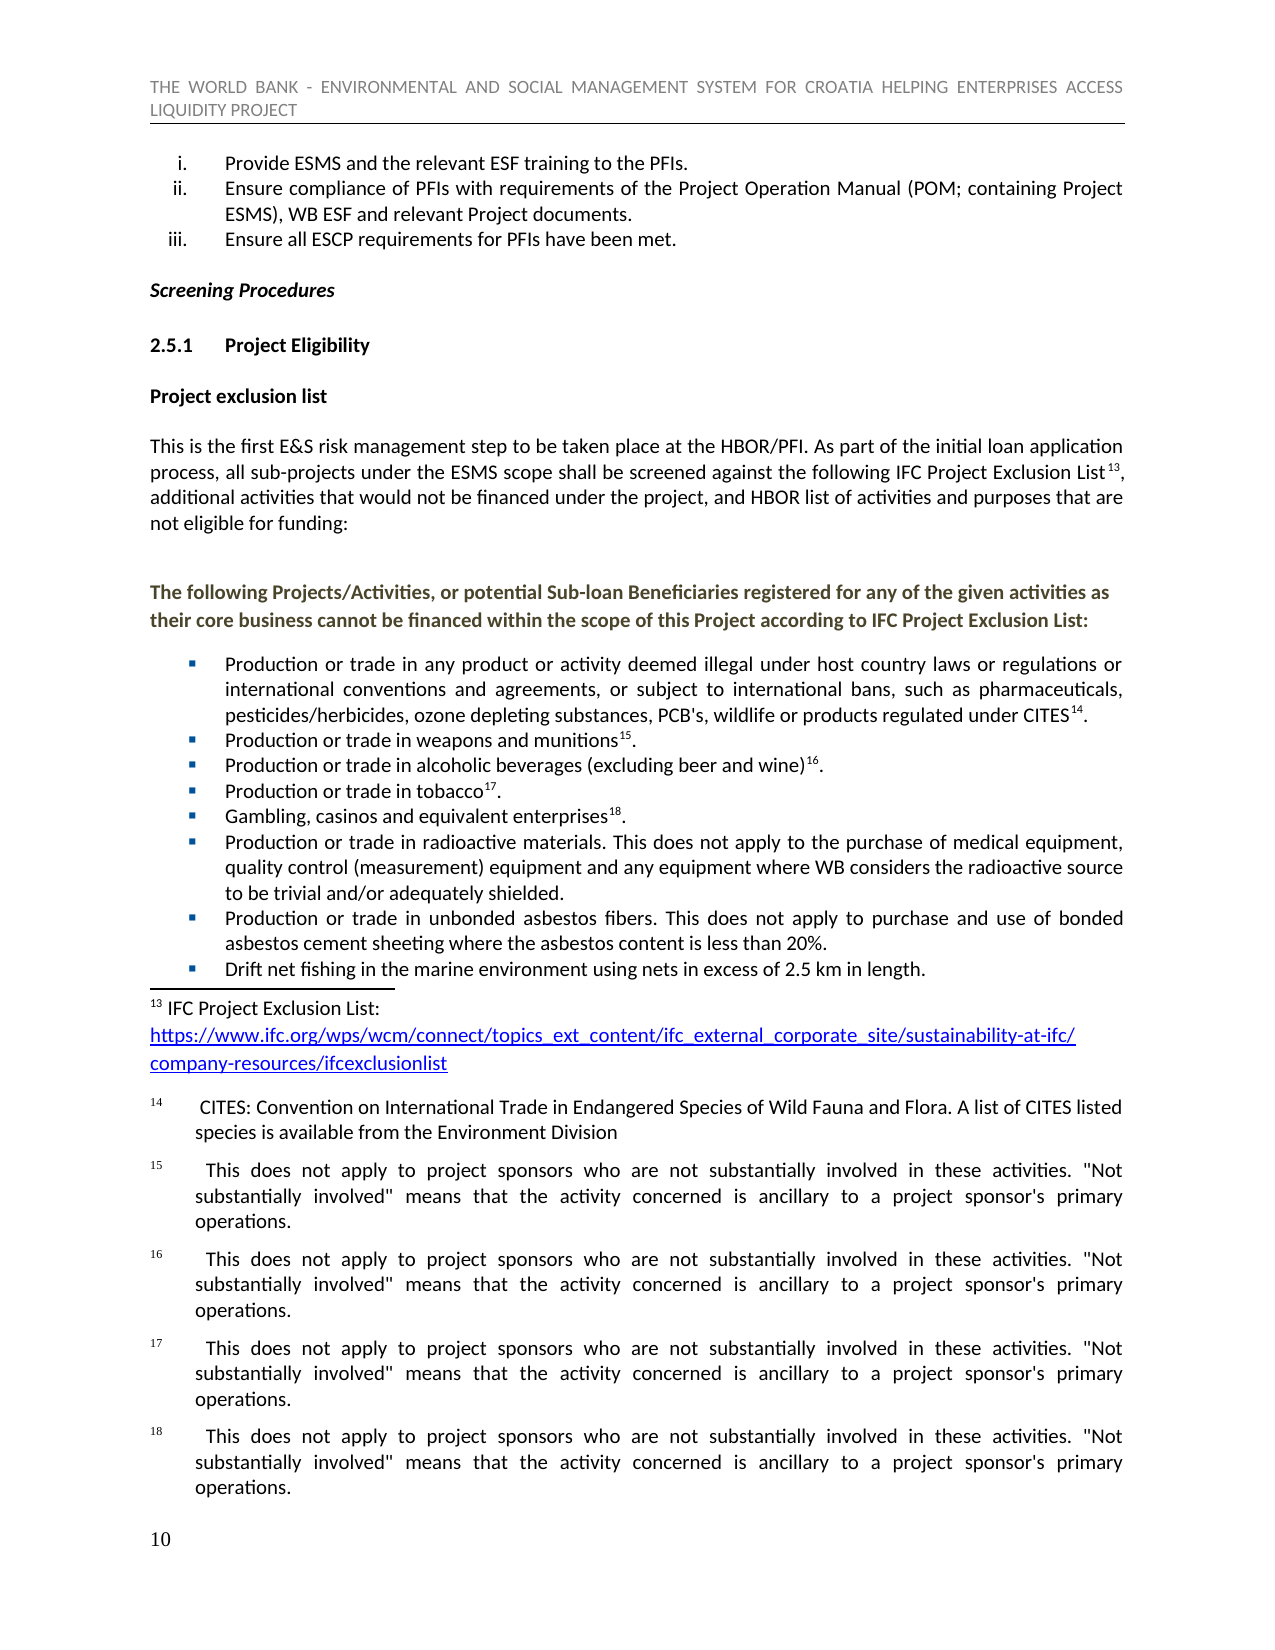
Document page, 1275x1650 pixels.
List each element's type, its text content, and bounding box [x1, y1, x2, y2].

list Project Eligibility [150, 332, 1125, 357]
list Production or trade in unbonded asbestos fibers. This does not apply to purchase and use of bonded asbestos cement sheeting where the asbestos content is less than 20%. [187, 905, 1125, 956]
list Production or trade in radioactive materials. This does not apply to the purchase of medical equipment, quality control (measurement) equipment and any equipment where WB considers the radioactive source to be trivial and/or adequately shielded. [187, 829, 1125, 905]
list Drift net fishing in the marine environment using nets in excess of 2.5 km in length. [187, 956, 1125, 981]
list Ensure compliance of PFIs with requirements of the Project Operation Manual (POM; containing Project ESMS), WB ESF and relevant Project documents. [187, 175, 1125, 226]
list Provide ESMS and the relevant ESF training to the PFIs. [187, 150, 1125, 175]
list Ensure all ESCP requirements for PFIs have been met. [187, 226, 1125, 252]
text The following Projects/Activities, or potential Sub-loan Beneficiaries registered for any of the given activities as their core business cannot be financed within the scope of this Project according to IFC Project Exclusion List: [150, 579, 1125, 632]
list Production or trade in any product or activity deemed illegal under host country laws or regulations or international conventions and agreements, or subject to international bans, such as pharmaceuticals, pesticides/herbicides, ozone depleting substances, PCB's, wildlife or products regulated under CITES. [187, 651, 1125, 727]
list Gambling, casinos and equivalent enterprises. [187, 803, 1125, 829]
list Production or trade in tobacco. [187, 778, 1125, 803]
list Production or trade in alcoholic beverages (excluding beer and wine). [187, 753, 1125, 778]
text This is the first E&S risk management step to be taken place at the HBOR/PFI. As part of the initial loan application process, all sub-projects under the ESMS scope shall be screened against the following IFC Project Exclusion List, additional activities that would not be financed under the project, and HBOR list of activities and purposes that are not eligible for funding: [150, 434, 1125, 535]
subtitle Project exclusion list [150, 383, 1125, 408]
list Production or trade in weapons and munitions. [187, 727, 1125, 753]
text Screening Procedures [150, 277, 1125, 302]
